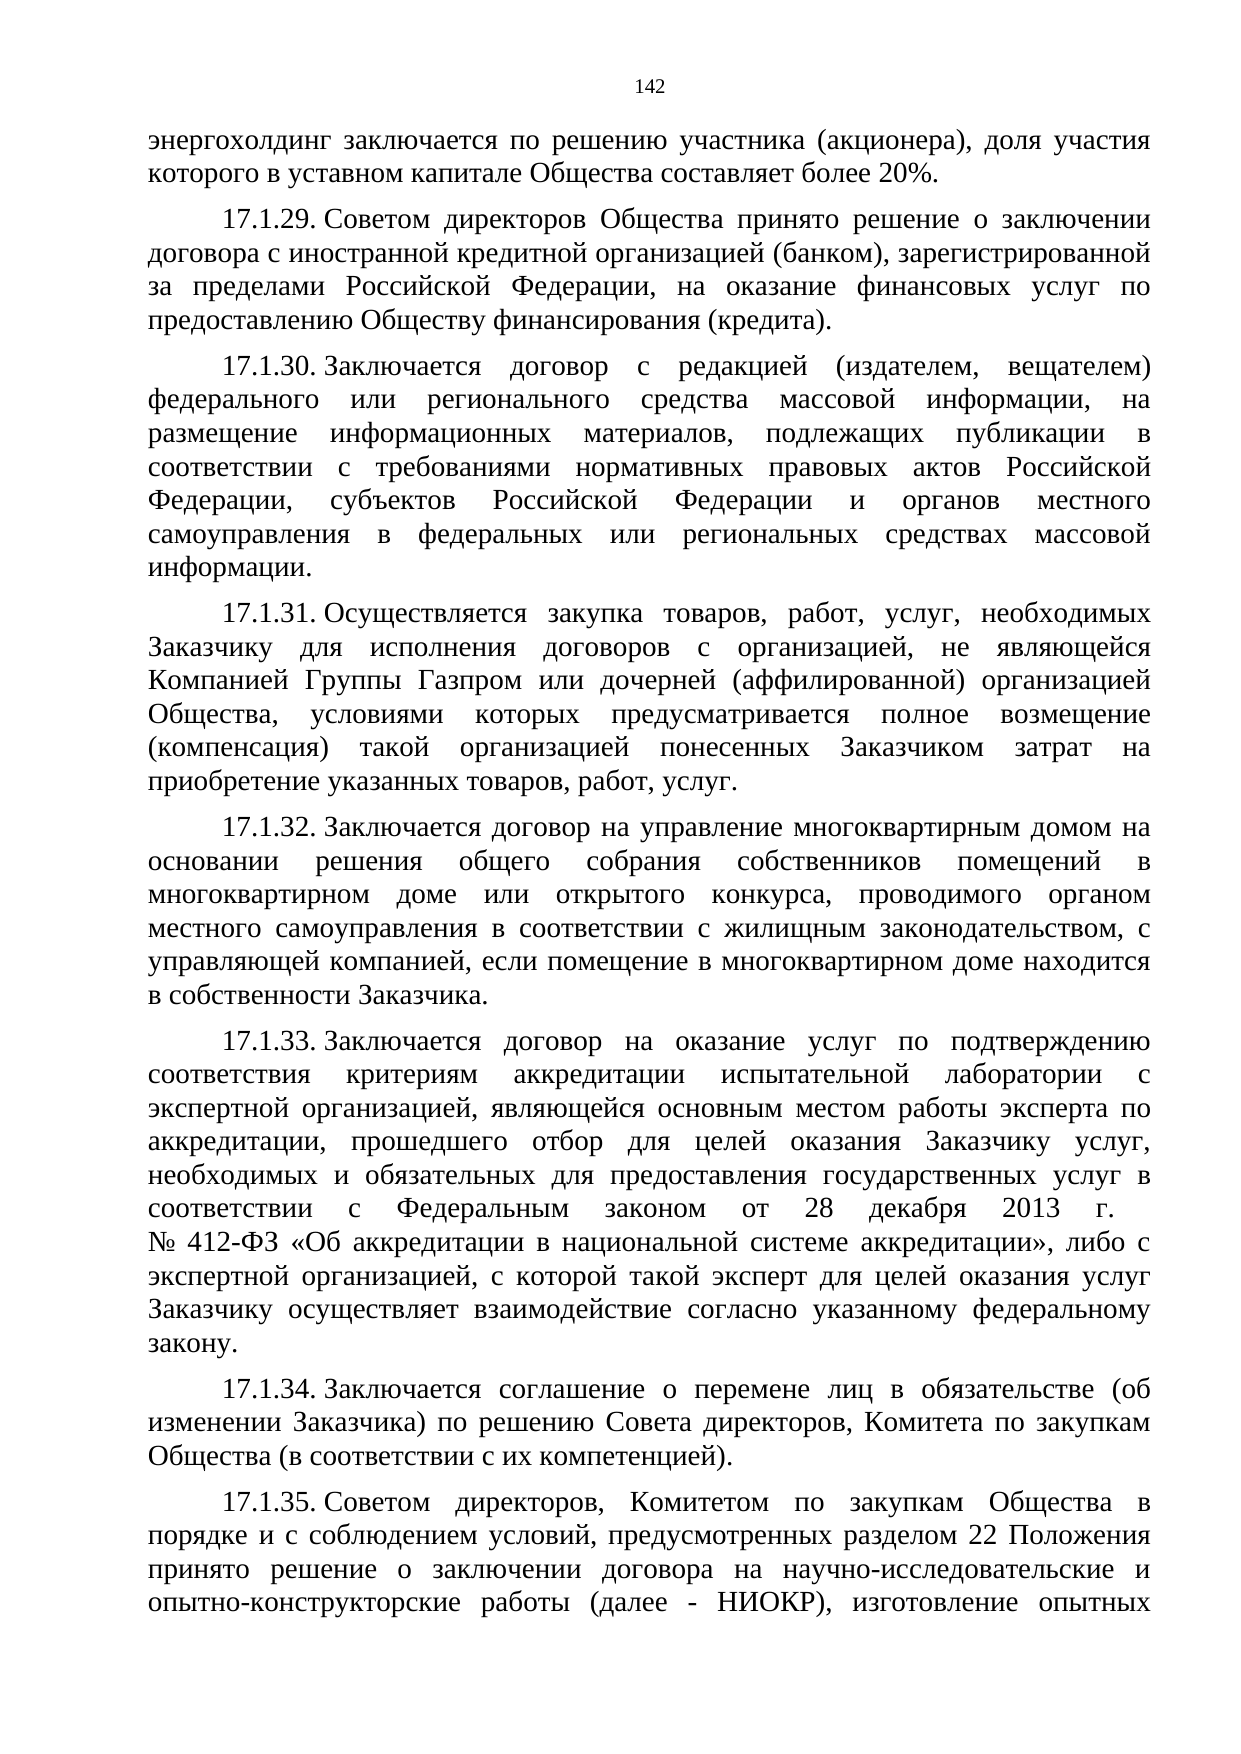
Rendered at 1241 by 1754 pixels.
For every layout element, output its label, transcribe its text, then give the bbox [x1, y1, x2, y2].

list Заключается договор на управление многоквартирным домом на основании решения общего собрания собственников помещений в многоквартирном доме или открытого конкурса, проводимого органом местного самоуправления в соответствии с жилищным законодательством, с управляющей компанией, если помещение в многоквартирном доме находится в собственности Заказчика. [148, 809, 1152, 1010]
list Осуществляется закупка товаров, работ, услуг, необходимых Заказчику для исполнения договоров с организацией, не являющейся Компанией Группы Газпром или дочерней (аффилированной) организацией Общества, условиями которых предусматривается полное возмещение (компенсация) такой организацией понесенных Заказчиком затрат на приобретение указанных товаров, работ, услуг. [148, 595, 1152, 797]
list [148, 1484, 1152, 1618]
list Советом директоров Общества принято решение о заключении договора с иностранной кредитной организацией (банком), зарегистрированной за пределами Российской Федерации, на оказание финансовых услуг по предоставлению Обществу финансирования (кредита). [148, 201, 1152, 336]
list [148, 122, 1152, 189]
list Заключается договор с редакцией (издателем, вещателем) федерального или регионального средства массовой информации, на размещение информационных материалов, подлежащих публикации в соответствии с требованиями нормативных правовых актов Российской Федерации, субъектов Российской Федерации и органов местного самоуправления в федеральных или региональных средствах массовой информации. [148, 348, 1152, 583]
list Заключается договор на оказание услуг по подтверждению соответствия критериям аккредитации испытательной лаборатории с экспертной организацией, являющейся основным местом работы эксперта по аккредитации, прошедшего отбор для целей оказания Заказчику услуг, необходимых и обязательных для предоставления государственных услуг в соответствии с Федеральным законом от 28 декабря 2013 г. № 412-ФЗ «Об аккредитации в национальной системе аккредитации», либо с экспертной организацией, с которой такой эксперт для целей оказания услуг Заказчику осуществляет взаимодействие согласно указанному федеральному закону. [148, 1023, 1152, 1358]
list Заключается соглашение о перемене лиц в обязательстве (об изменении Заказчика) по решению Совета директоров, Комитета по закупкам Общества (в соответствии с их компетенцией). [148, 1371, 1152, 1471]
